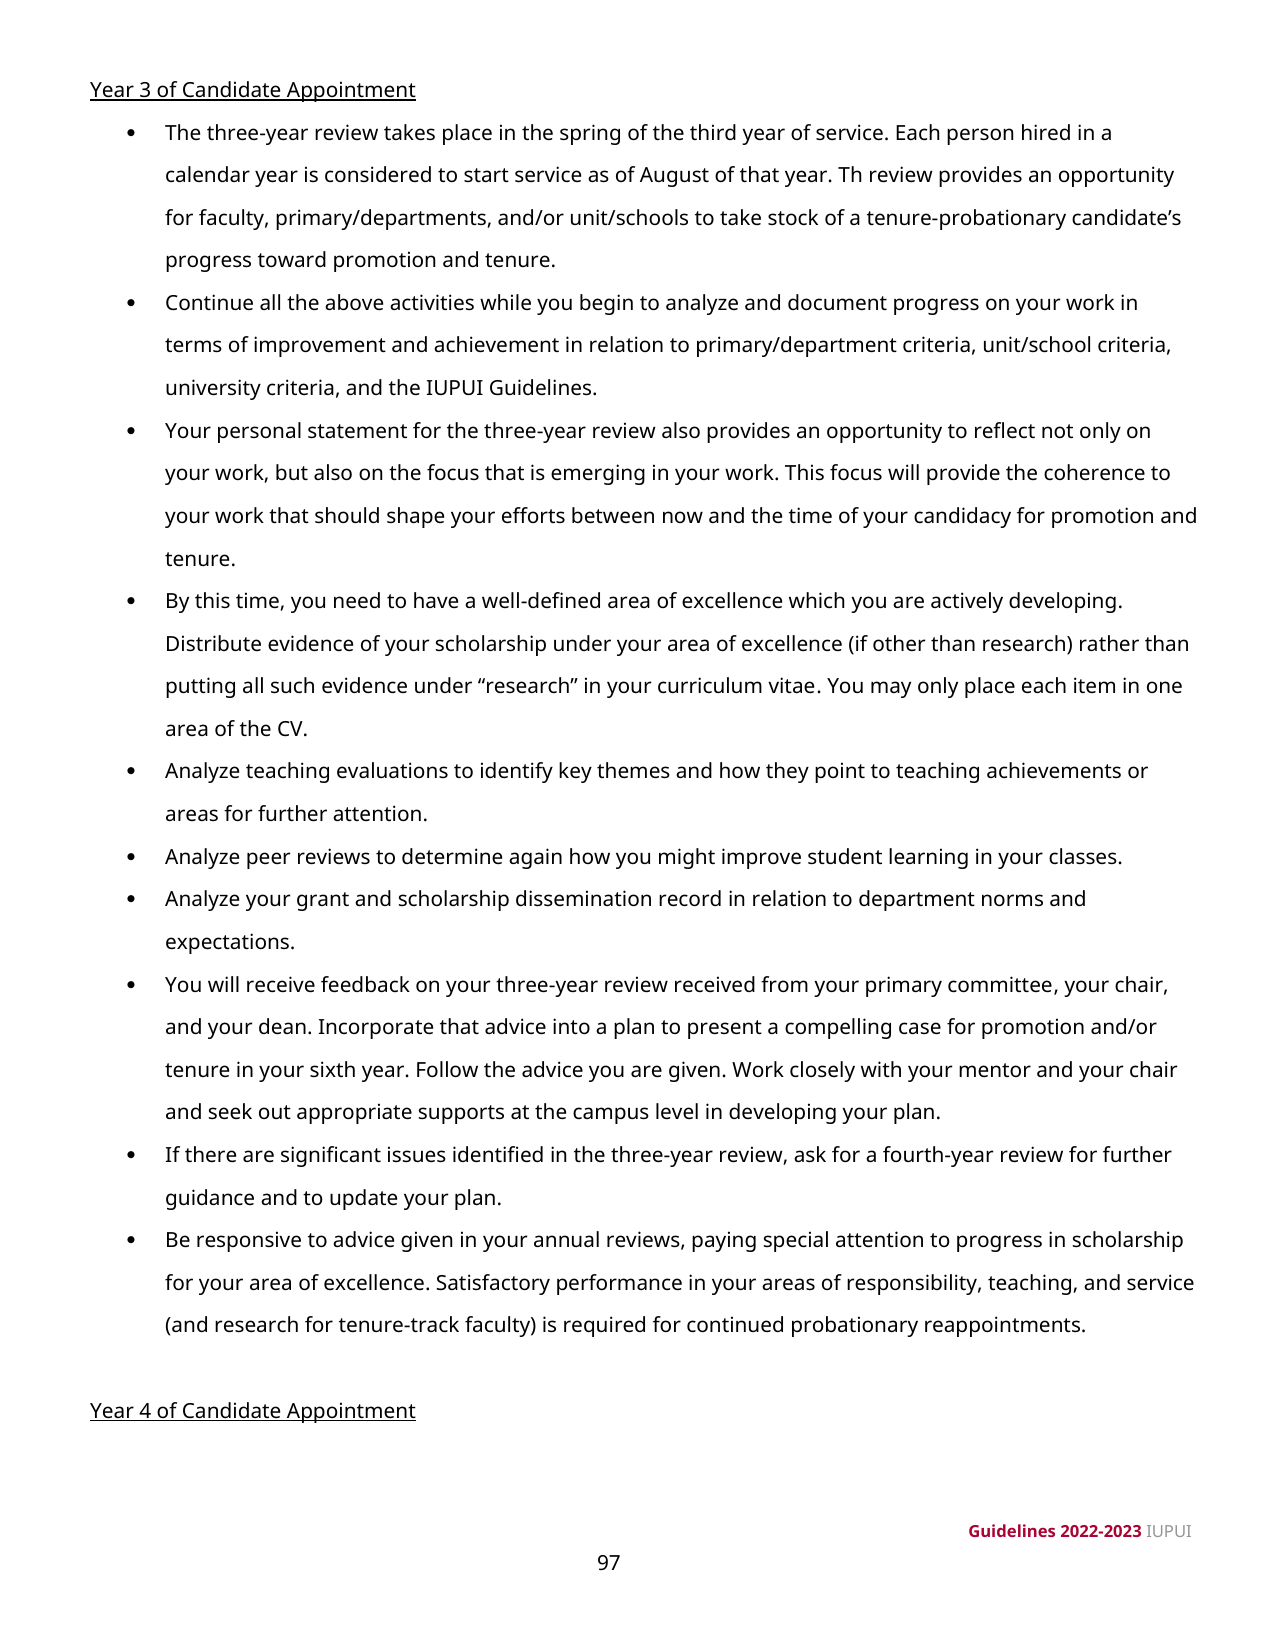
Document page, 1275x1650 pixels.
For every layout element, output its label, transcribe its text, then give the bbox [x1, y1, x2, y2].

list Be responsive to advice given in your annual reviews, paying special attention to progress in scholarship for your area of excellence. Satisfactory performance in your areas of responsibility, teaching, and service (and research for tenure-track faculty) is required for continued probationary reappointments. [127, 1225, 1200, 1339]
list Analyze peer reviews to determine again how you might improve student learning in your classes. [127, 842, 1200, 870]
list The three-year review takes place in the spring of the third year of service. Each person hired in a calendar year is considered to start service as of August of that year. Th review provides an opportunity for faculty, primary/departments, and/or unit/schools to take stock of a tenure-probationary candidate’s progress toward promotion and tenure. [127, 118, 1200, 274]
list Analyze teaching evaluations to identify key themes and how they point to teaching achievements or areas for further attention. [127, 757, 1200, 828]
list If there are significant issues identified in the three-year review, ask for a fourth-year review for further guidance and to update your plan. [127, 1140, 1200, 1211]
text Year 3 of Candidate Appointment [90, 75, 1200, 103]
list Your personal statement for the three-year review also provides an opportunity to reflect not only on your work, but also on the focus that is emerging in your work. This focus will provide the coherence to your work that should shape your efforts between now and the time of your candidacy for promotion and tenure. [127, 416, 1200, 572]
list By this time, you need to have a well-defined area of excellence which you are actively developing. Distribute evidence of your scholarship under your area of excellence (if other than research) rather than putting all such evidence under “research” in your curriculum vitae. You may only place each item in one area of the CV. [127, 586, 1200, 742]
list Analyze your grant and scholarship dissemination record in relation to department norms and expectations. [127, 884, 1200, 956]
list You will receive feedback on your three-year review received from your primary committee, your chair, and your dean. Incorporate that advice into a plan to present a compelling case for promotion and/or tenure in your sixth year. Follow the advice you are given. Work closely with your mentor and your chair and seek out appropriate supports at the campus level in developing your plan. [127, 970, 1200, 1126]
text Year 4 of Candidate Appointment [90, 1396, 1200, 1424]
list Continue all the above activities while you begin to analyze and document progress on your work in terms of improvement and achievement in relation to primary/department criteria, unit/school criteria, university criteria, and the IUPUI Guidelines. [127, 288, 1200, 402]
